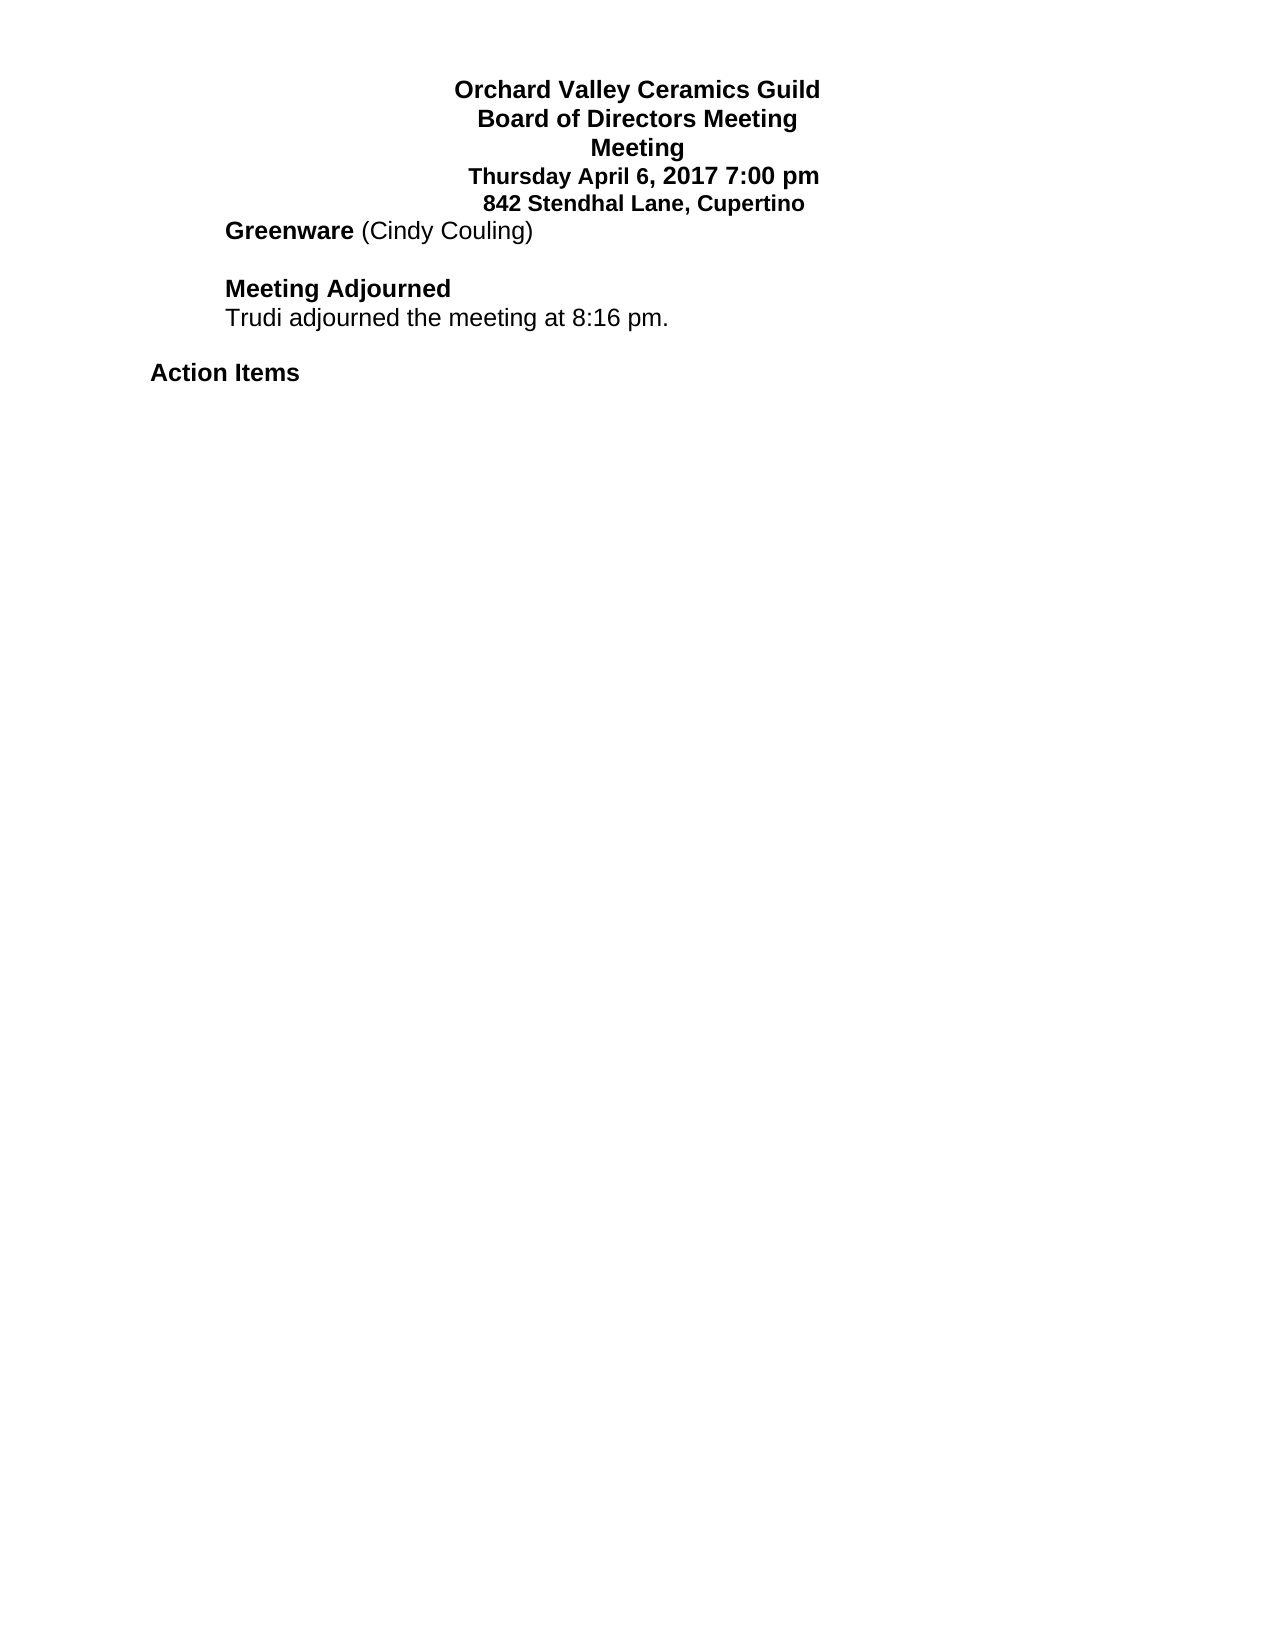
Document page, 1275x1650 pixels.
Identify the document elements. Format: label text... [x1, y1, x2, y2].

text Action Items [150, 358, 1125, 386]
text Greenware (Cindy Couling) [150, 216, 1125, 245]
text Trudi adjourned the meeting at 8:16 pm. [150, 303, 1125, 331]
text Meeting Adjourned [150, 274, 1125, 303]
